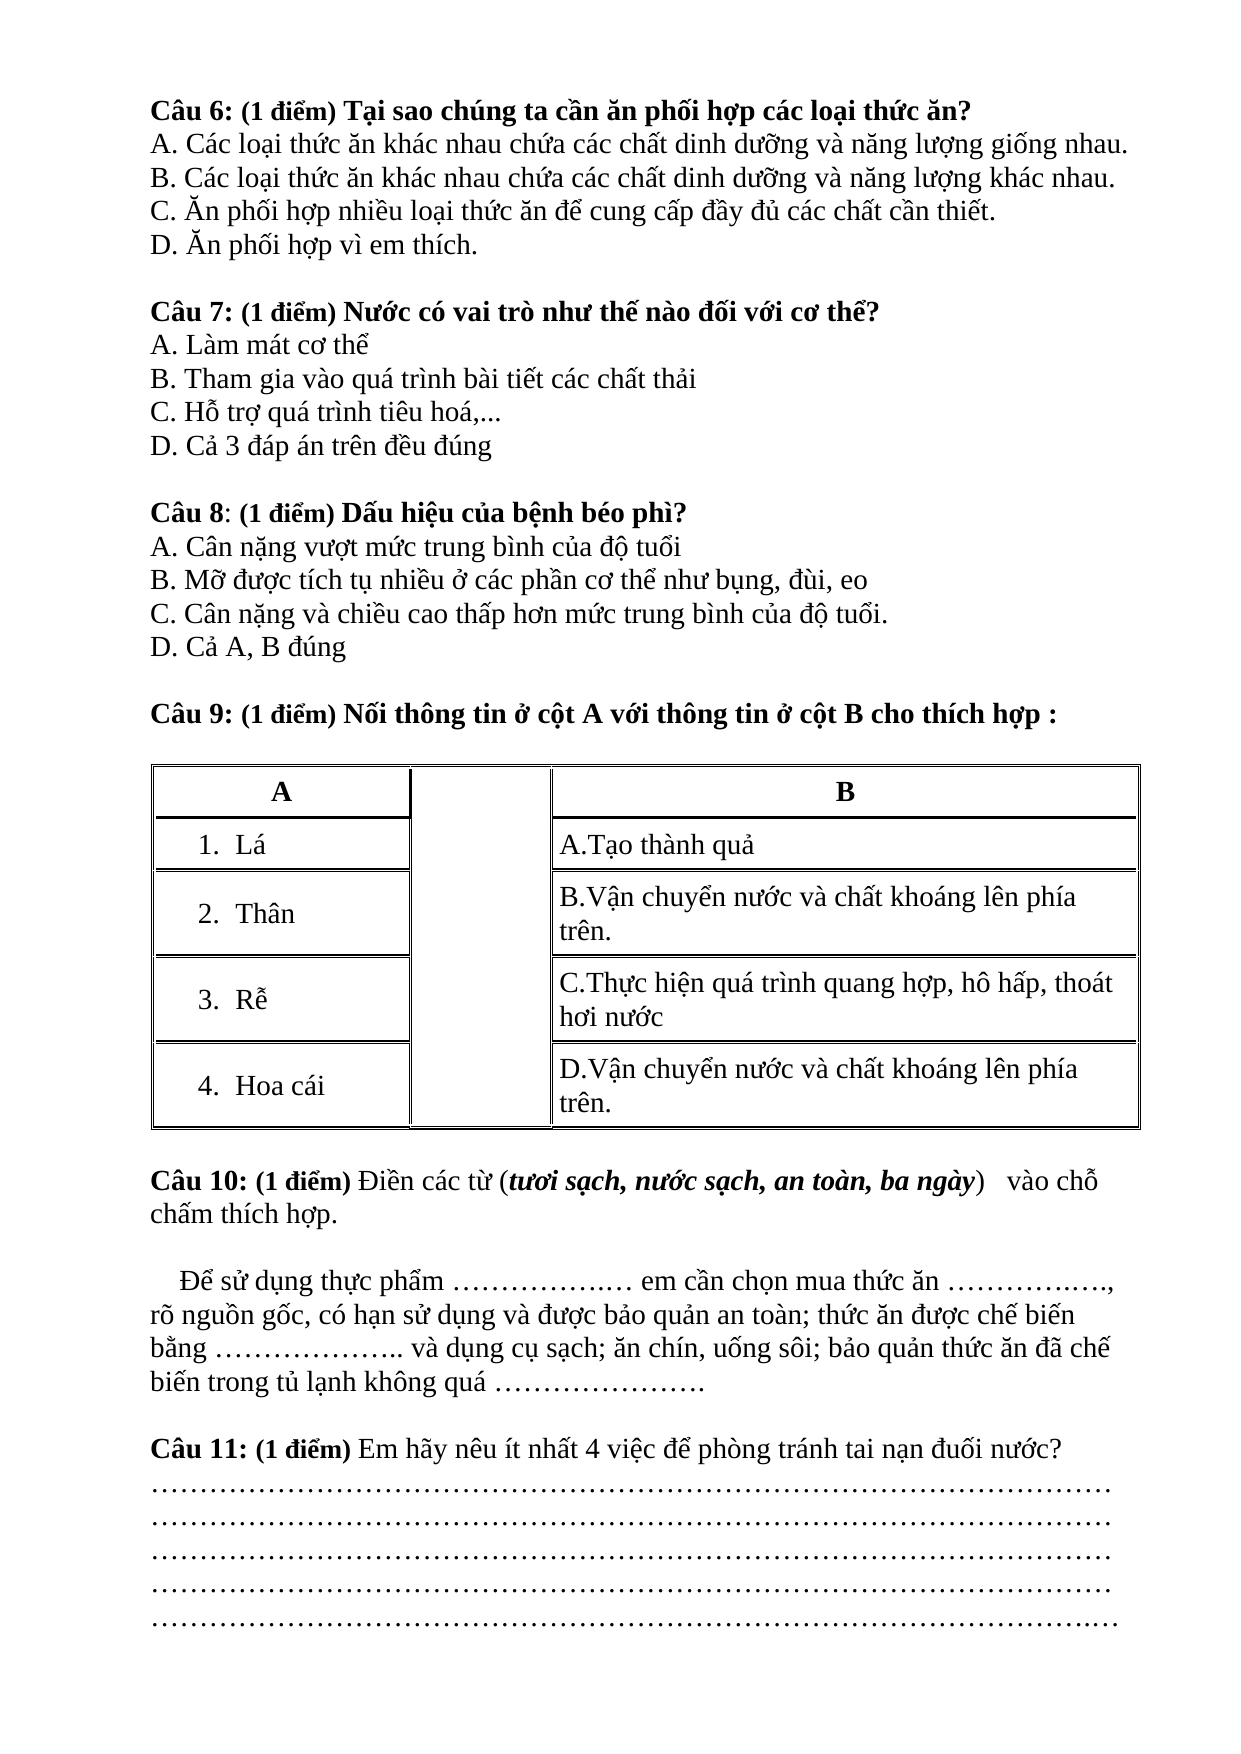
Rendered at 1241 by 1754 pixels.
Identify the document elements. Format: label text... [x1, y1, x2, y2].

text Câu 6: (1 điểm) Tại sao chúng ta cần ăn phối hợp các loại thức ăn? [150, 93, 1137, 126]
text A. Làm mát cơ thể B. Tham gia vào quá trình bài tiết các chất thải C. Hỗ trợ quá trình tiêu hoá,... D. Cả 3 đáp án trên đều đúng [150, 327, 1137, 462]
text A. Các loại thức ăn khác nhau chứa các chất dinh dưỡng và năng lượng giống nhau. B. Các loại thức ăn khác nhau chứa các chất dinh dưỡng và năng lượng khác nhau. C. Ăn phối hợp nhiều loại thức ăn để cung cấp đầy đủ các chất cần thiết. D. Ăn phối hợp vì em thích. [150, 126, 1137, 260]
table_cell D.Vận chuyển nước và chất khoáng lên phía trên. [551, 1040, 1138, 1126]
table_cell Rễ [154, 954, 409, 1040]
text Câu 9: (1 điểm) Nối thông tin ở cột A với thông tin ở cột B cho thích hợp : [150, 696, 1137, 730]
text Câu 7: (1 điểm) Nước có vai trò như thế nào đối với cơ thể? [150, 294, 1137, 327]
text …………………………………………………………………………………………………………………………………………………………………………………………………………………………………………………………………….… [150, 1532, 1137, 1632]
text Câu 11: (1 điểm) Em hãy nêu ít nhất 4 việc để phòng tránh tai nạn đuối nước? [150, 1431, 1137, 1465]
table_header B [551, 767, 1138, 816]
table_cell Thân [154, 868, 409, 954]
text Để sử dụng thực phẩm …………….… em cần chọn mua thức ăn ………….…., rõ nguồn gốc, có hạn sử dụng và được bảo quản an toàn; thức ăn được chế biến bằng ……………….. và dụng cụ sạch; ăn chín, uống sôi; bảo quản thức ăn đã chế biến trong tủ lạnh không quá …………………. [150, 1263, 1137, 1398]
text Câu 8: (1 điểm) Dấu hiệu của bệnh béo phì? [150, 495, 1137, 529]
text Câu 10: (1 điểm) Điền các từ (tươi sạch, nước sạch, an toàn, ba ngày) vào chỗ chấm thích hợp. [150, 1163, 1137, 1230]
table_header [410, 767, 551, 1126]
table_cell Lá [154, 816, 409, 868]
text ……………………………………………………………………………………………………………………………………………………………………………… [150, 1465, 1137, 1532]
table_cell Hoa cái [154, 1040, 410, 1126]
text A. Cân nặng vượt mức trung bình của độ tuổi B. Mỡ được tích tụ nhiều ở các phần cơ thể như bụng, đùi, eo C. Cân nặng và chiều cao thấp hơn mức trung bình của độ tuổi. D. Cả A, B đúng [150, 529, 1137, 663]
table_cell A.Tạo thành quả [553, 816, 1138, 868]
table_header A [154, 767, 410, 816]
table_cell B.Vận chuyển nước và chất khoáng lên phía trên. [553, 868, 1138, 954]
table_cell C.Thực hiện quá trình quang hợp, hô hấp, thoát hơi nước [553, 954, 1138, 1040]
